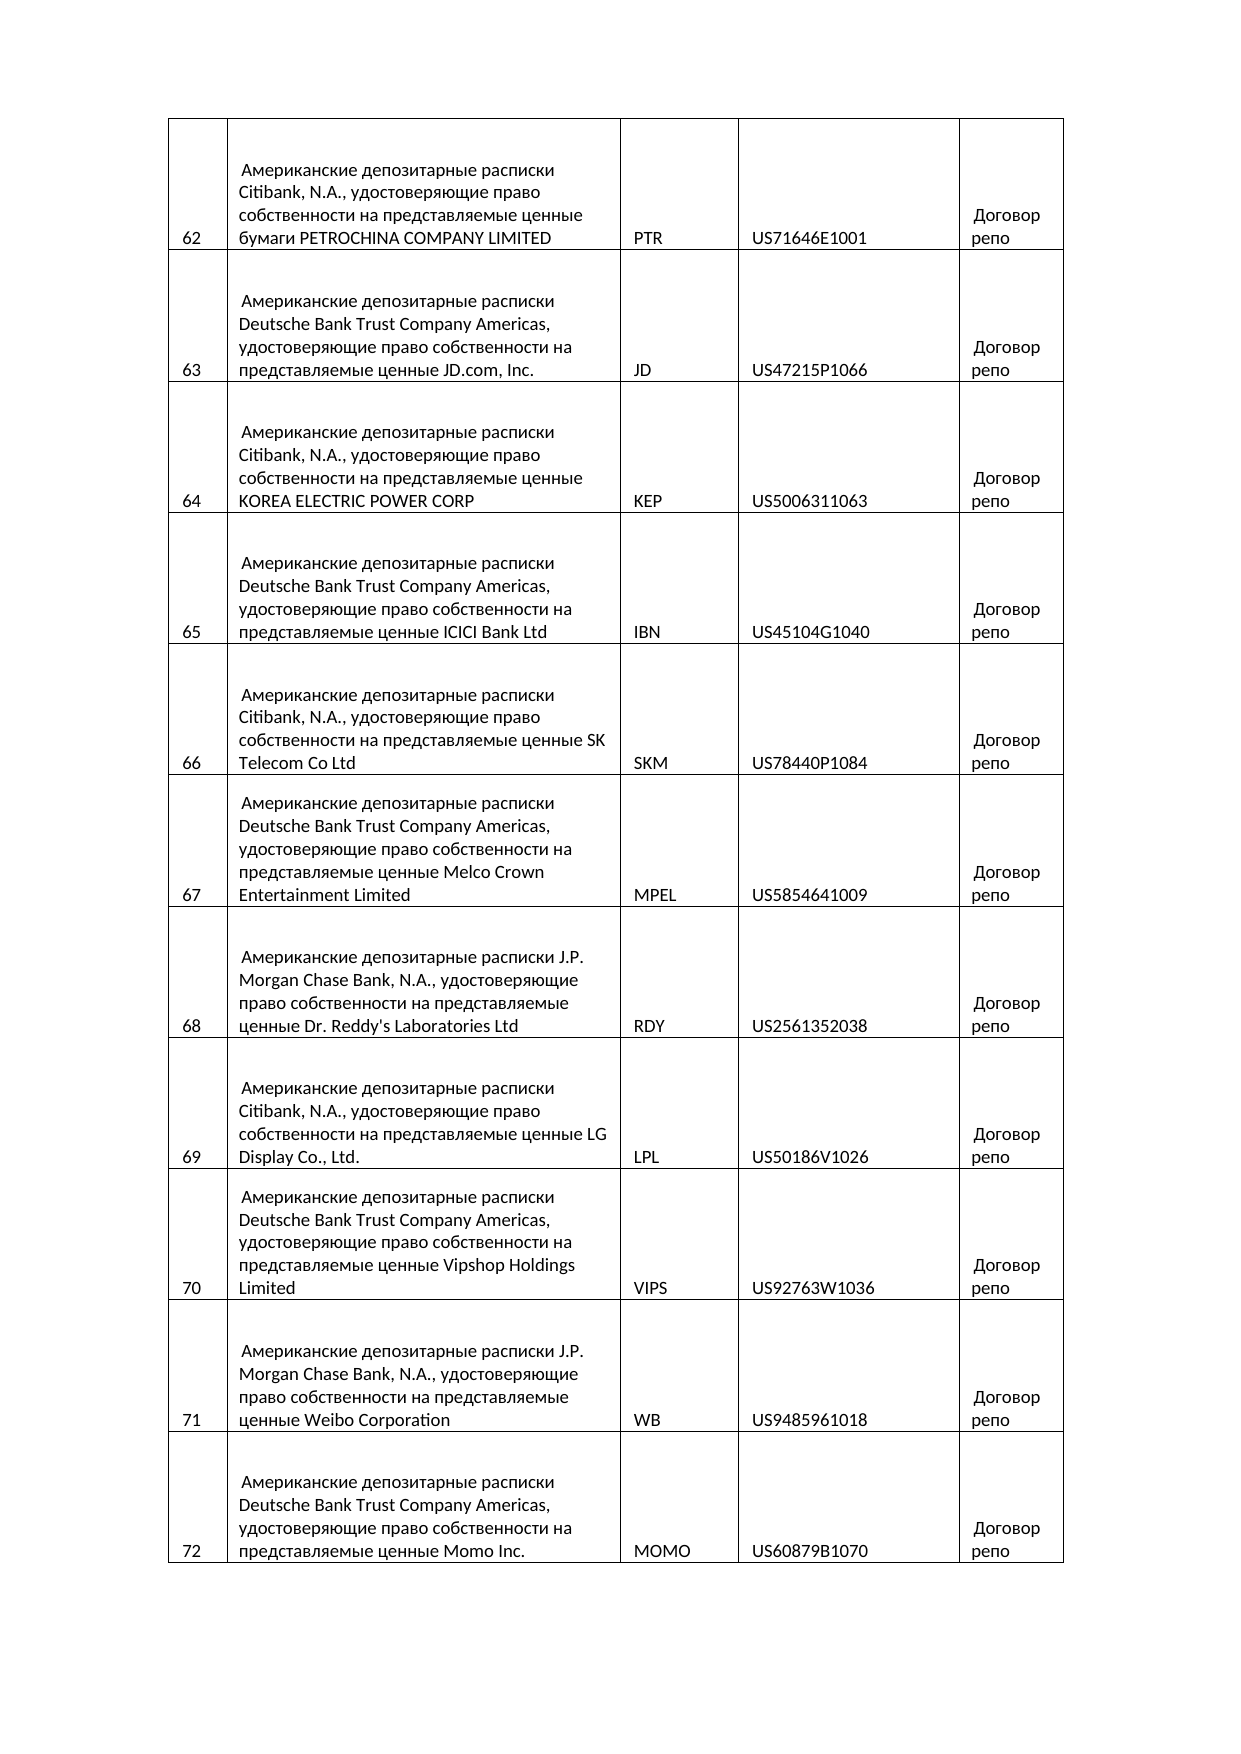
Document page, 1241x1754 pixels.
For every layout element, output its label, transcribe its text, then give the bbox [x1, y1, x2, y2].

table_cell 72 [169, 1432, 227, 1562]
table_cell Договор репо [960, 119, 1063, 249]
table_cell Договор репо [960, 907, 1063, 1037]
table_cell Американские депозитарные расписки Citibank, N.A., удостоверяющие право собственности на представляемые ценные LG Display Co., Ltd. [228, 1038, 620, 1168]
table_cell PTR [621, 119, 738, 249]
table_cell US2561352038 [739, 907, 959, 1037]
table_cell Договор репо [960, 1432, 1063, 1562]
table_cell US71646E1001 [739, 119, 959, 249]
table_cell Американские депозитарные расписки Deutsche Bank Trust Company Americas, удостоверяющие право собственности на представляемые ценные Momo Inc. [228, 1432, 620, 1562]
table_cell US92763W1036 [739, 1169, 959, 1299]
table_cell Договор репо [960, 1038, 1063, 1168]
table_cell 69 [169, 1038, 227, 1168]
table_cell US5006311063 [739, 382, 959, 512]
table_cell US78440P1084 [739, 644, 959, 774]
table_cell US50186V1026 [739, 1038, 959, 1168]
table_cell 67 [169, 775, 227, 906]
table_cell MOMO [621, 1432, 738, 1562]
table_cell VIPS [621, 1169, 738, 1299]
table_cell Американские депозитарные расписки Citibank, N.A., удостоверяющие право собственности на представляемые ценные KOREA ELECTRIC POWER CORP [228, 382, 620, 512]
table_cell IBN [621, 513, 738, 643]
table_cell RDY [621, 907, 738, 1037]
table_cell US9485961018 [739, 1300, 959, 1431]
table_cell US45104G1040 [739, 513, 959, 643]
table_cell Договор репо [960, 1300, 1063, 1431]
table_cell SKM [621, 644, 738, 774]
table_cell JD [621, 250, 738, 381]
table_cell KEP [621, 382, 738, 512]
table_cell 68 [169, 907, 227, 1037]
table_cell US60879B1070 [739, 1432, 959, 1562]
table_cell Американские депозитарные расписки Citibank, N.A., удостоверяющие право собственности на представляемые ценные бумаги PETROCHINA COMPANY LIMITED [228, 119, 620, 249]
table_cell Американские депозитарные расписки Citibank, N.A., удостоверяющие право собственности на представляемые ценные SK Telecom Co Ltd [228, 644, 620, 774]
table_cell WB [621, 1300, 738, 1431]
table_cell Американские депозитарные расписки J.P. Morgan Chase Bank, N.A., удостоверяющие право собственности на представляемые ценные Dr. Reddy's Laboratories Ltd [228, 907, 620, 1037]
table_cell Американские депозитарные расписки Deutsche Bank Trust Company Americas, удостоверяющие право собственности на представляемые ценные JD.com, Inc. [228, 250, 620, 381]
table_cell 64 [169, 382, 227, 512]
table_cell Договор репо [960, 775, 1063, 906]
table_cell 63 [169, 250, 227, 381]
table_cell Американские депозитарные расписки Deutsche Bank Trust Company Americas, удостоверяющие право собственности на представляемые ценные ICICI Bank Ltd [228, 513, 620, 643]
table_cell Договор репо [960, 250, 1063, 381]
table_cell Договор репо [960, 1169, 1063, 1299]
table_cell 62 [169, 119, 227, 249]
table_cell Договор репо [960, 382, 1063, 512]
table_cell Американские депозитарные расписки Deutsche Bank Trust Company Americas, удостоверяющие право собственности на представляемые ценные Vipshop Holdings Limited [228, 1169, 620, 1299]
table_cell US47215P1066 [739, 250, 959, 381]
table_cell 65 [169, 513, 227, 643]
table_cell 70 [169, 1169, 227, 1299]
table_cell Договор репо [960, 644, 1063, 774]
table_cell Американские депозитарные расписки Deutsche Bank Trust Company Americas, удостоверяющие право собственности на представляемые ценные Melco Crown Entertainment Limited [228, 775, 620, 906]
table_cell US5854641009 [739, 775, 959, 906]
table_cell 71 [169, 1300, 227, 1431]
table_cell LPL [621, 1038, 738, 1168]
table_cell MPEL [621, 775, 738, 906]
table_cell Американские депозитарные расписки J.P. Morgan Chase Bank, N.A., удостоверяющие право собственности на представляемые ценные Weibo Corporation [228, 1300, 620, 1431]
table_cell 66 [169, 644, 227, 774]
table_cell Договор репо [960, 513, 1063, 643]
